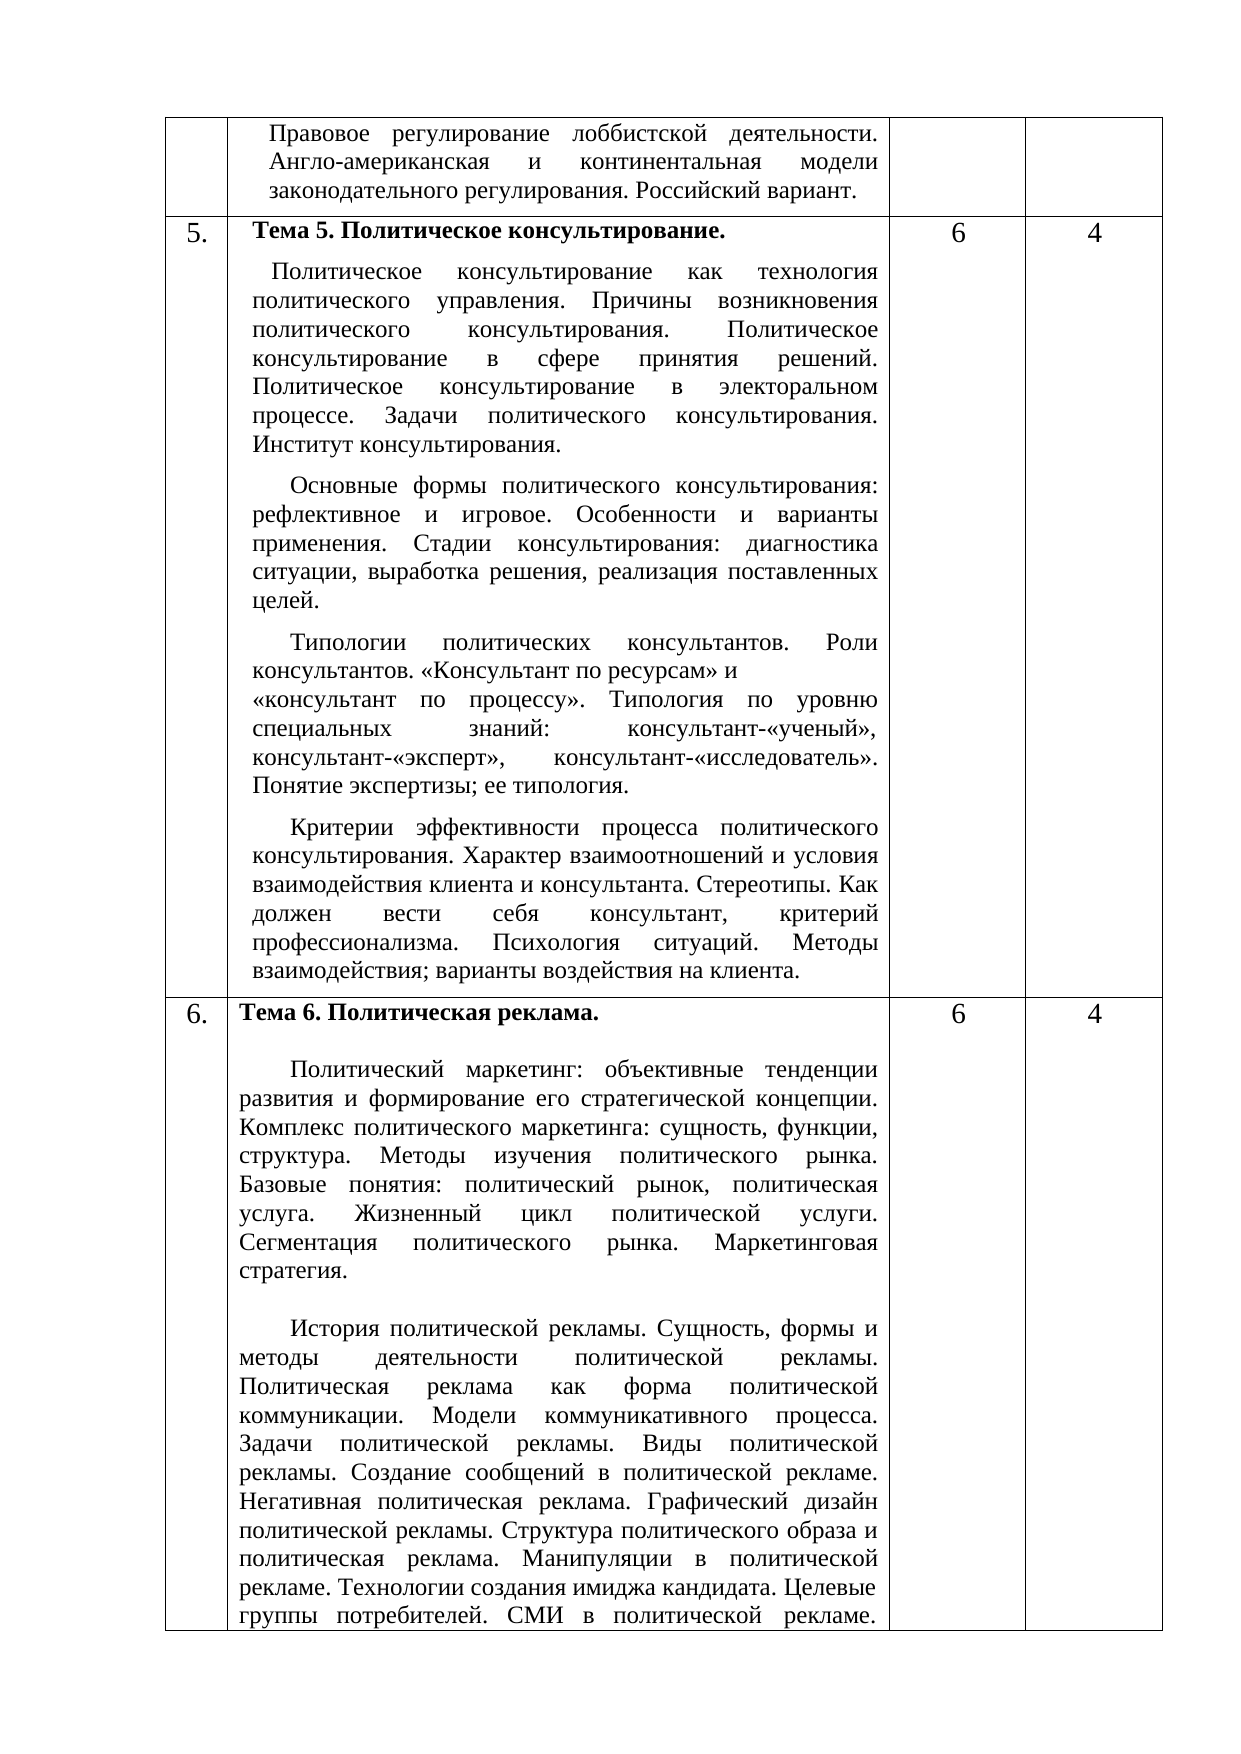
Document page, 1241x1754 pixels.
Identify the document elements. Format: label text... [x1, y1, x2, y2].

table_cell 5. [166, 217, 227, 997]
table_cell Тема 6. Политическая реклама. Политический маркетинг: объективные тенденции развития и формирование его стратегической концепции. Комплекс политического маркетинга: сущность, функции, структура. Методы изучения политического рынка. Базовые понятия: политический рынок, политическая услуга. Жизненный цикл политической услуги. Сегментация политического рынка. Маркетинговая стратегия. История политической рекламы. Сущность, формы и методы деятельности политической рекламы. Политическая реклама как форма политической коммуникации. Модели коммуникативного процесса. Задачи политической рекламы. Виды политической рекламы. Создание сообщений в политической рекламе. Негативная политическая реклама. Графический дизайн политической рекламы. Структура политического образа и политическая реклама. Манипуляции в политической рекламе. Технологии создания имиджа кандидата. Целевые группы потребителей. СМИ в политической рекламе. [228, 998, 889, 1630]
table_header [166, 118, 227, 216]
table_header [890, 118, 1025, 216]
table_header Правовое регулирование лоббистской деятельности. Англо-американская и континентальная модели законодательного регулирования. Российский вариант. [228, 118, 889, 216]
table_header [1026, 118, 1162, 216]
table_cell Тема 5. Политическое консультирование. Политическое консультирование как технология политического управления. Причины возникновения политического консультирования. Политическое консультирование в сфере принятия решений. Политическое консультирование в электоральном процессе. Задачи политического консультирования. Институт консультирования. Основные формы политического консультирования: рефлективное и игровое. Особенности и варианты применения. Стадии консультирования: диагностика ситуации, выработка решения, реализация поставленных целей. Типологии политических консультантов. Роли консультантов. «Консультант по ресурсам» и «консультант по процессу». Типология по уровню специальных знаний: консультант-«ученый», консультант-«эксперт», консультант-«исследователь». Понятие экспертизы; ее типология. Критерии эффективности процесса политического консультирования. Характер взаимоотношений и условия взаимодействия клиента и консультанта. Стереотипы. Как должен вести себя консультант, критерий профессионализма. Психология ситуаций. Методы взаимодействия; варианты воздействия на клиента. [228, 217, 889, 997]
table_cell 6 [890, 998, 1025, 1630]
table_cell 4 [1026, 217, 1162, 997]
table_cell 4 [1026, 998, 1162, 1630]
table_cell 6. [166, 998, 227, 1630]
table_cell 6 [890, 217, 1025, 997]
